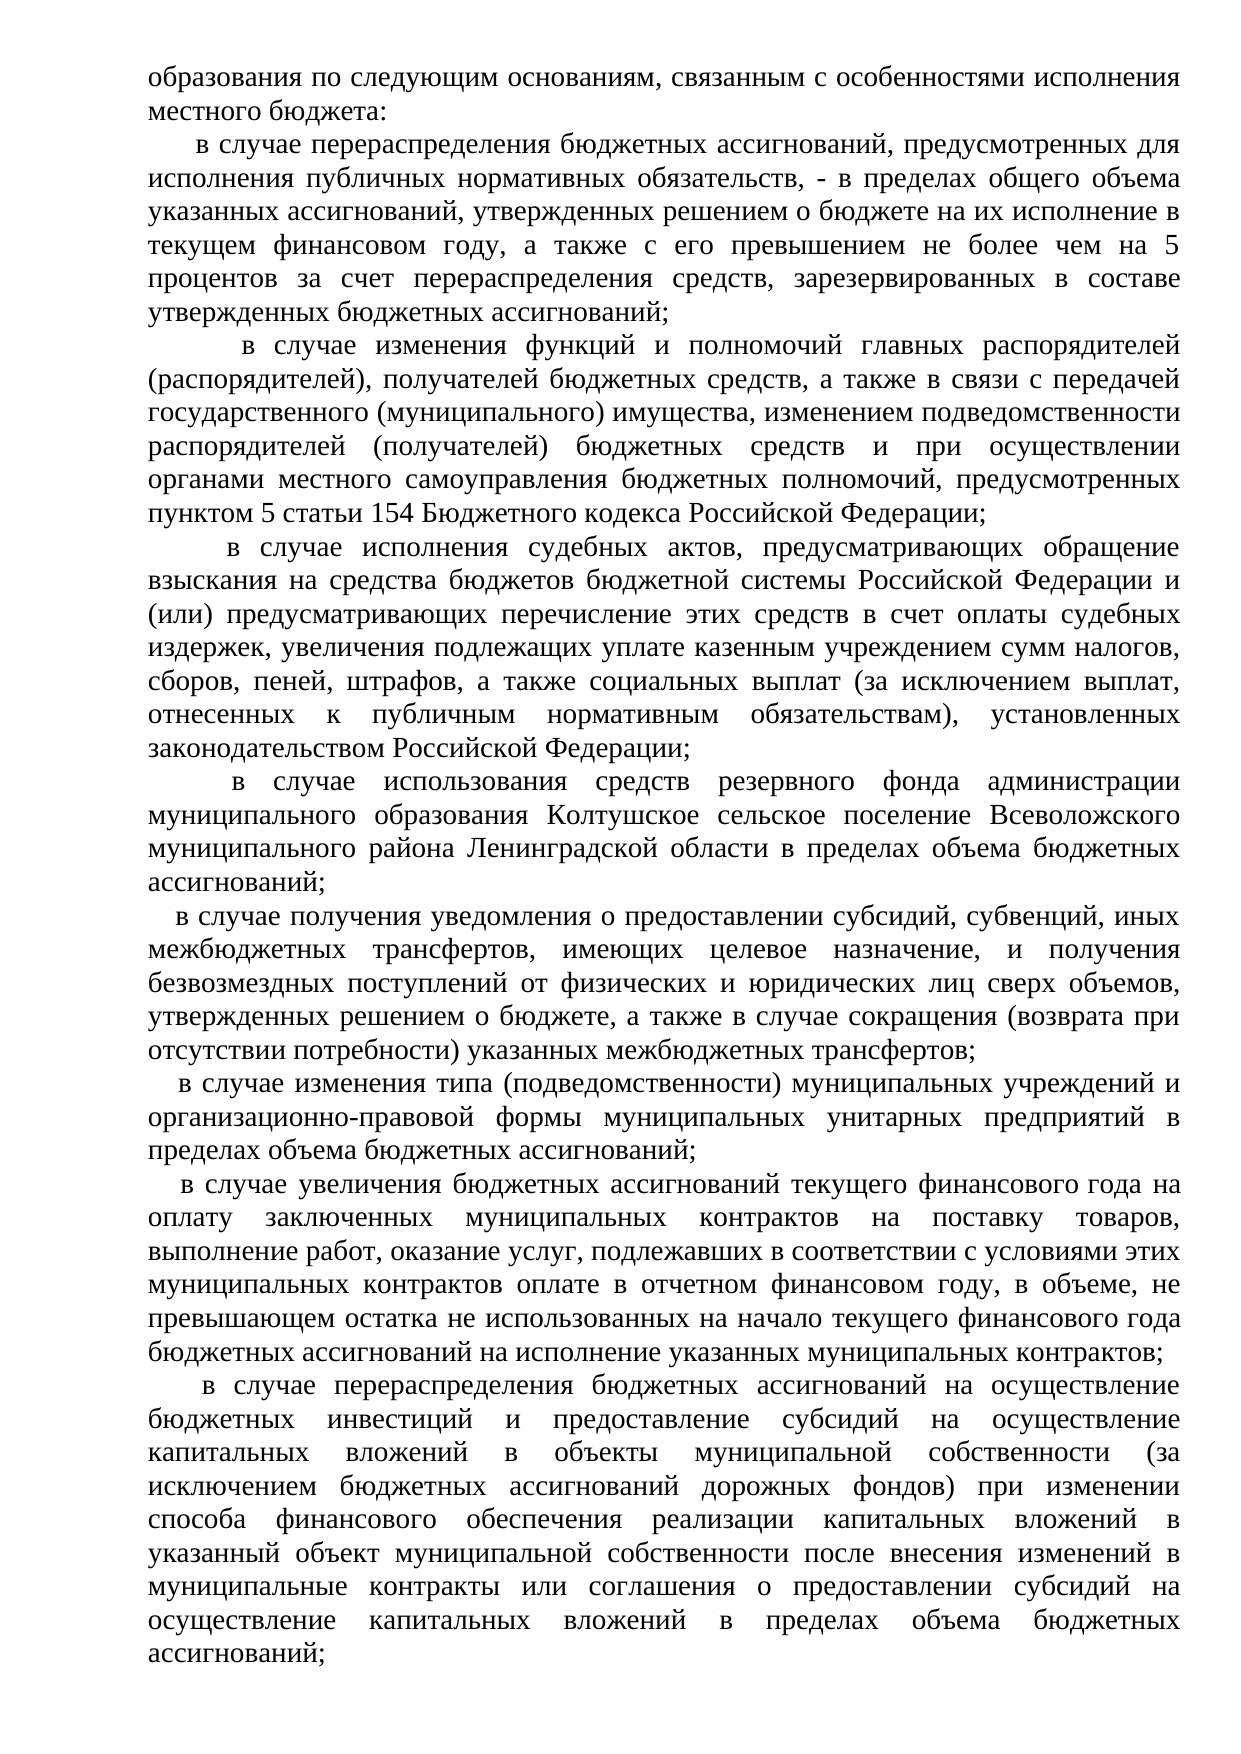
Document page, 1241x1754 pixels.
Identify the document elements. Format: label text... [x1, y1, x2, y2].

text в случае перераспределения бюджетных ассигнований, предусмотренных для исполнения публичных нормативных обязательств, - в пределах общего объема указанных ассигнований, утвержденных решением о бюджете на их исполнение в текущем финансовом году, а также с его превышением не более чем на 5 процентов за счет перераспределения средств, зарезервированных в составе утвержденных бюджетных ассигнований; [148, 126, 1181, 327]
text в случае использования средств резервного фонда администрации муниципального образования Колтушское сельское поселение Всеволожского муниципального района Ленинградской области в пределах объема бюджетных ассигнований; [148, 763, 1181, 898]
text в случае исполнения судебных актов, предусматривающих обращение взыскания на средства бюджетов бюджетной системы Российской Федерации и (или) предусматривающих перечисление этих средств в счет оплаты судебных издержек, увеличения подлежащих уплате казенным учреждением сумм налогов, сборов, пеней, штрафов, а также социальных выплат (за исключением выплат, отнесенных к публичным нормативным обязательствам), установленных законодательством Российской Федерации; [148, 529, 1181, 763]
text в случае получения уведомления о предоставлении субсидий, субвенций, иных межбюджетных трансфертов, имеющих целевое назначение, и получения безвозмездных поступлений от физических и юридических лиц сверх объемов, утвержденных решением о бюджете, а также в случае сокращения (возврата при отсутствии потребности) указанных межбюджетных трансфертов; [148, 898, 1181, 1065]
text в случае изменения типа (подведомственности) муниципальных учреждений и организационно-правовой формы муниципальных унитарных предприятий в пределах объема бюджетных ассигнований; [148, 1065, 1181, 1166]
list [148, 59, 1181, 126]
text в случае изменения функций и полномочий главных распорядителей (распорядителей), получателей бюджетных средств, а также в связи с передачей государственного (муниципального) имущества, изменением подведомственности распорядителей (получателей) бюджетных средств и при осуществлении органами местного самоуправления бюджетных полномочий, предусмотренных пунктом 5 статьи 154 Бюджетного кодекса Российской Федерации; [148, 327, 1181, 529]
text в случае перераспределения бюджетных ассигнований на осуществление бюджетных инвестиций и предоставление субсидий на осуществление капитальных вложений в объекты муниципальной собственности (за исключением бюджетных ассигнований дорожных фондов) при изменении способа финансового обеспечения реализации капитальных вложений в указанный объект муниципальной собственности после внесения изменений в муниципальные контракты или соглашения о предоставлении субсидий на осуществление капитальных вложений в пределах объема бюджетных ассигнований; [148, 1367, 1181, 1669]
text в случае увеличения бюджетных ассигнований текущего финансового года на оплату заключенных муниципальных контрактов на поставку товаров, выполнение работ, оказание услуг, подлежавших в соответствии с условиями этих муниципальных контрактов оплате в отчетном финансовом году, в объеме, не превышающем остатка не использованных на начало текущего финансового года бюджетных ассигнований на исполнение указанных муниципальных контрактов; [148, 1166, 1181, 1367]
